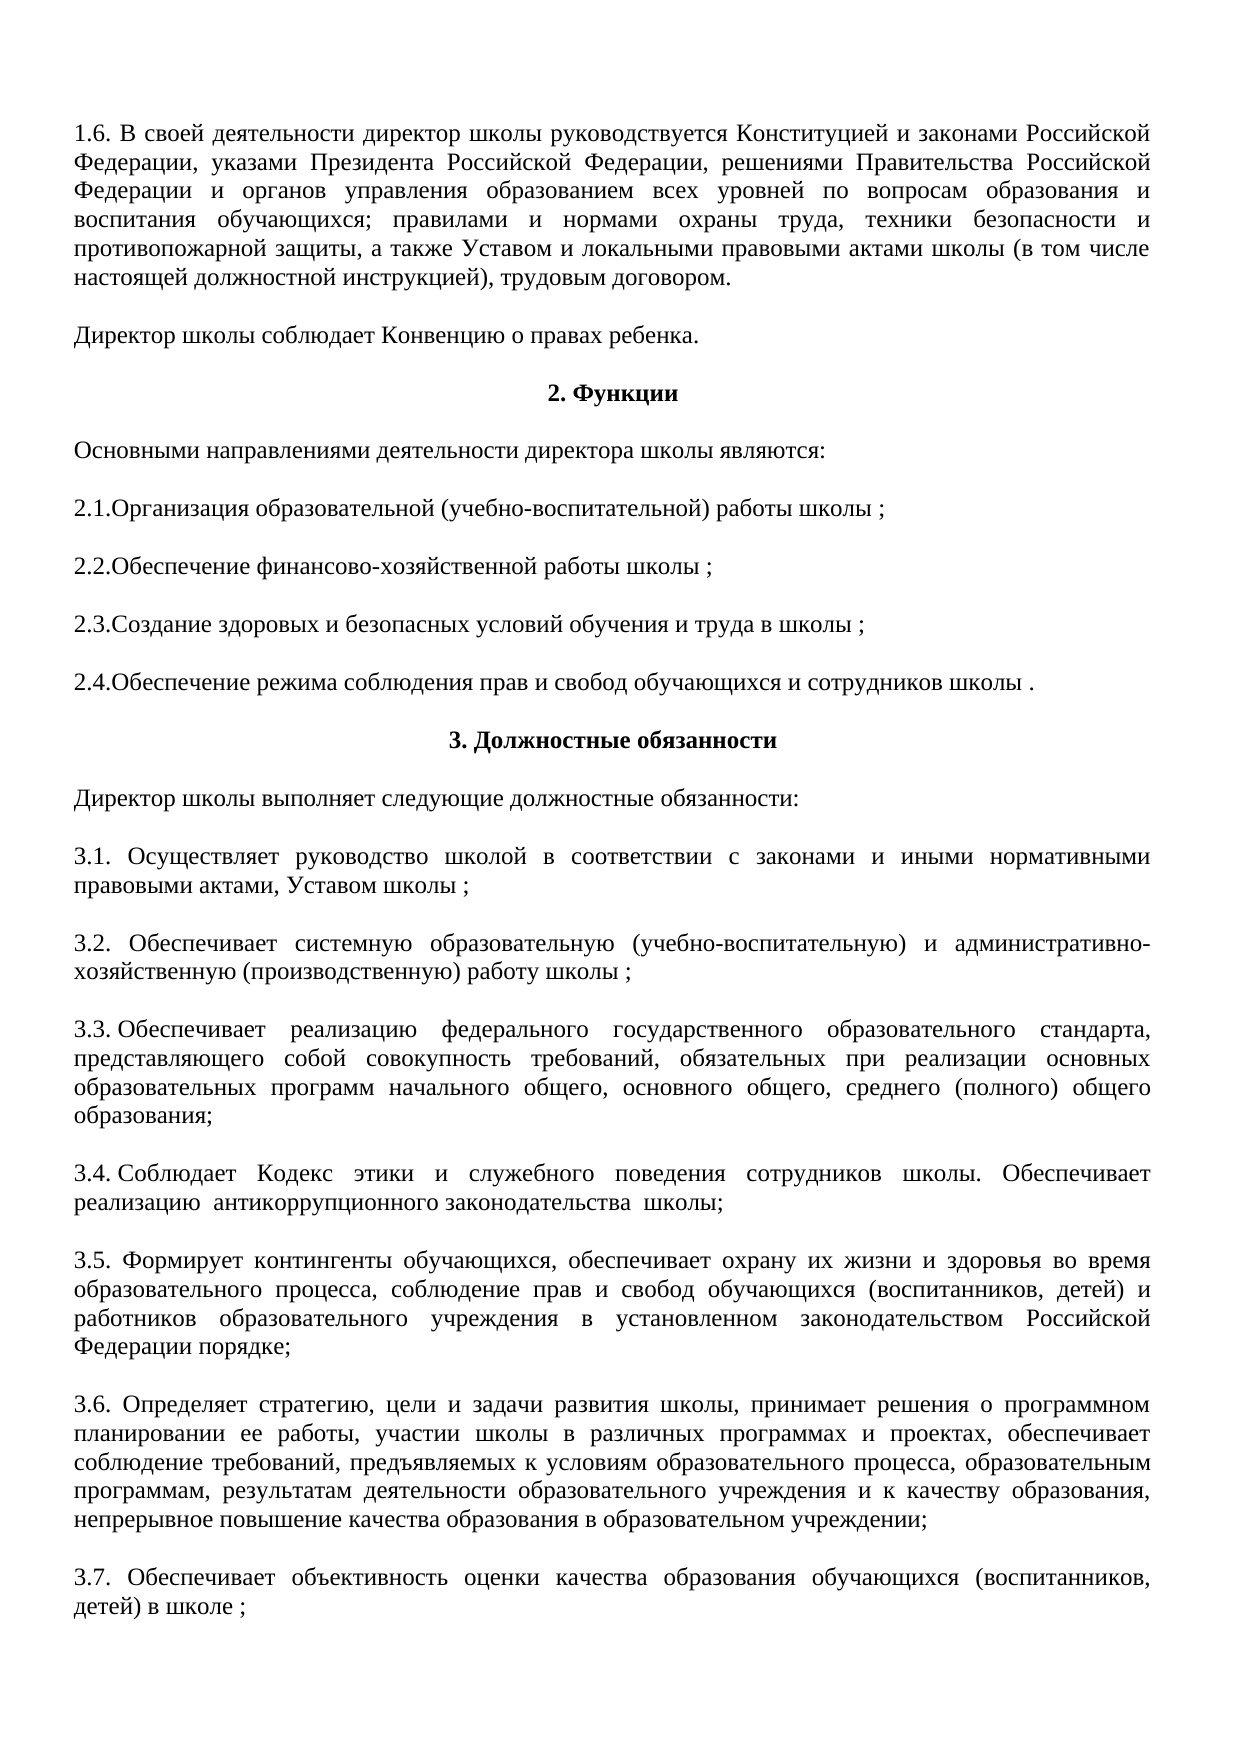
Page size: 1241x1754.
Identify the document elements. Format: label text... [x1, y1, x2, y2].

text 2.2.Обеспечение финансово-хозяйственной работы школы ; [74, 551, 1152, 580]
text Директор школы соблюдает Конвенцию о правах ребенка. [74, 320, 1152, 348]
text 3.2. Обеспечивает системную образовательную (учебно-воспитательную) и административно-хозяйственную (производственную) работу школы ; [74, 928, 1152, 985]
text 1.6. В своей деятельности директор школы руководствуется Конституцией и законами Российской Федерации, указами Президента Российской Федерации, решениями Правительства Российской Федерации и органов управления образованием всех уровней по вопросам образования и воспитания обучающихся; правилами и нормами охраны труда, техники безопасности и противопожарной защиты, а также Уставом и локальными правовыми актами школы (в том числе настоящей должностной инструкцией), трудовым договором. [74, 118, 1152, 291]
text 3. Должностные обязанности [74, 725, 1152, 754]
text 3.4. Соблюдает Кодекс этики и служебного поведения сотрудников школы. Обеспечивает реализацию антикоррупционного законодательства школы; [74, 1158, 1152, 1216]
text 3.1. Осуществляет руководство школой в соответствии с законами и иными нормативными правовыми актами, Уставом школы ; [74, 841, 1152, 898]
text Основными направлениями деятельности директора школы являются: [74, 436, 1152, 464]
text Директор школы выполняет следующие должностные обязанности: [74, 783, 1152, 812]
text 3.6. Определяет стратегию, цели и задачи развития школы, принимает решения о программном планировании ее работы, участии школы в различных программах и проектах, обеспечивает соблюдение требований, предъявляемых к условиям образовательного процесса, образовательным программам, результатам деятельности образовательного учреждения и к качеству образования, непрерывное повышение качества образования в образовательном учреждении; [74, 1389, 1152, 1533]
text 3.5. Формирует контингенты обучающихся, обеспечивает охрану их жизни и здоровья во время образовательного процесса, соблюдение прав и свобод обучающихся (воспитанников, детей) и работников образовательного учреждения в установленном законодательством Российской Федерации порядке; [74, 1245, 1152, 1360]
text 2. Функции [74, 378, 1152, 406]
text 2.4.Обеспечение режима соблюдения прав и свобод обучающихся и сотрудников школы . [74, 667, 1152, 696]
text 2.1.Организация образовательной (учебно-воспитательной) работы школы ; [74, 493, 1152, 522]
text 2.3.Создание здоровых и безопасных условий обучения и труда в школы ; [74, 609, 1152, 638]
text 3.3. Обеспечивает реализацию федерального государственного образовательного стандарта, представляющего собой совокупность требований, обязательных при реализации основных образовательных программ начального общего, основного общего, среднего (полного) общего образования; [74, 1014, 1152, 1129]
text 3.7. Обеспечивает объективность оценки качества образования обучающихся (воспитанников, детей) в школе ; [74, 1562, 1152, 1620]
